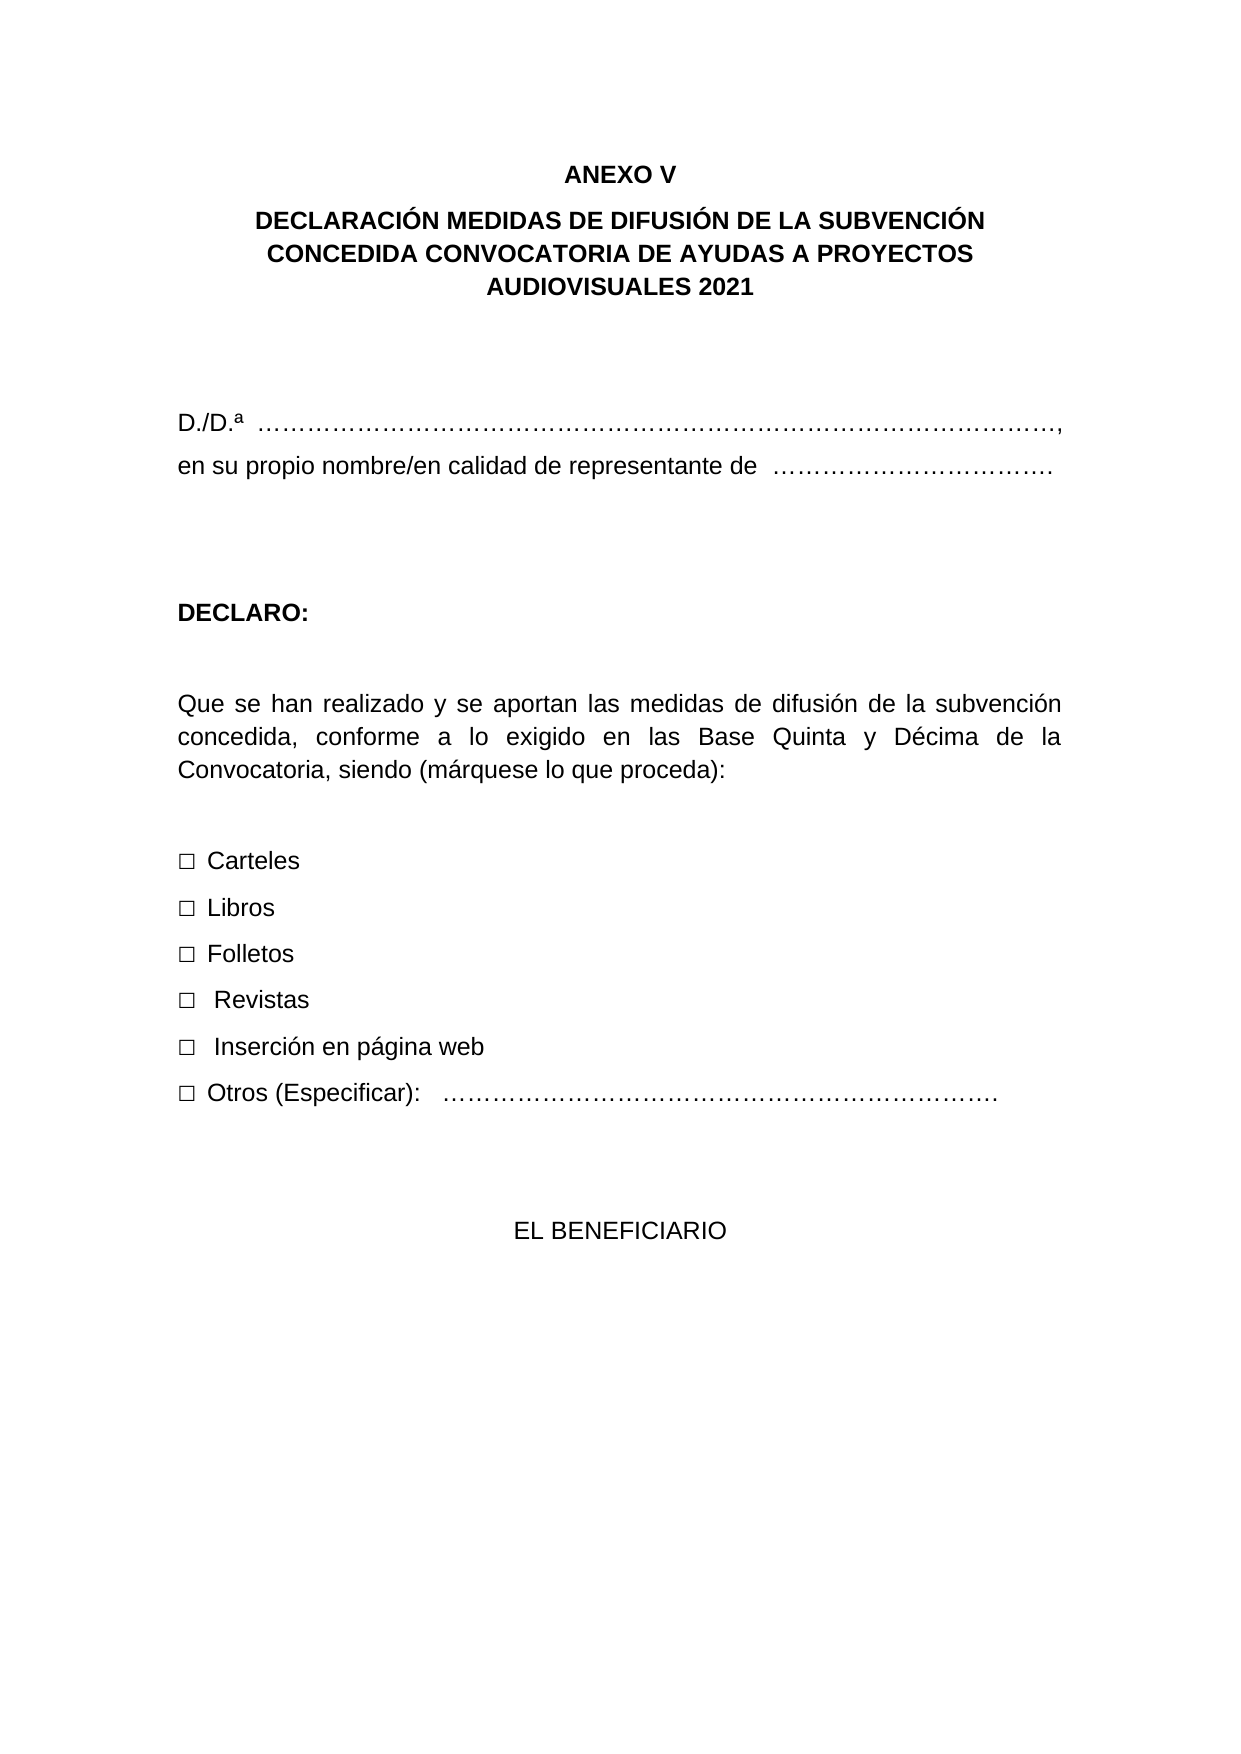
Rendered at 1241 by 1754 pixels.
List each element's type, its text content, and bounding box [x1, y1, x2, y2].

text Carteles [177, 846, 1063, 876]
text Libros [177, 893, 1063, 922]
text Revistas [177, 986, 1063, 1015]
text Que se han realizado y se aportan las medidas de difusión de la subvención concedida, conforme a lo exigido en las Base Quinta y Décima de la Convocatoria, siendo (márquese lo que proceda): [177, 689, 1063, 784]
text Inserción en página web [177, 1032, 1063, 1062]
text ANEXO V [177, 160, 1063, 189]
text Otros (Especificar): …………………………………………………………. [177, 1078, 1063, 1108]
text DECLARO: [177, 598, 1063, 627]
text Folletos [177, 939, 1063, 969]
text DECLARACIÓN MEDIDAS DE DIFUSIÓN DE LA SUBVENCIÓN CONCEDIDA CONVOCATORIA DE AYUDAS A PROYECTOS AUDIOVISUALES 2021 [177, 206, 1063, 300]
text D./D.ª ……………………………………………………………………………………, en su propio nombre/en calidad de representante de ……………………………. [177, 408, 1063, 480]
text EL BENEFICIARIO [177, 1216, 1063, 1245]
